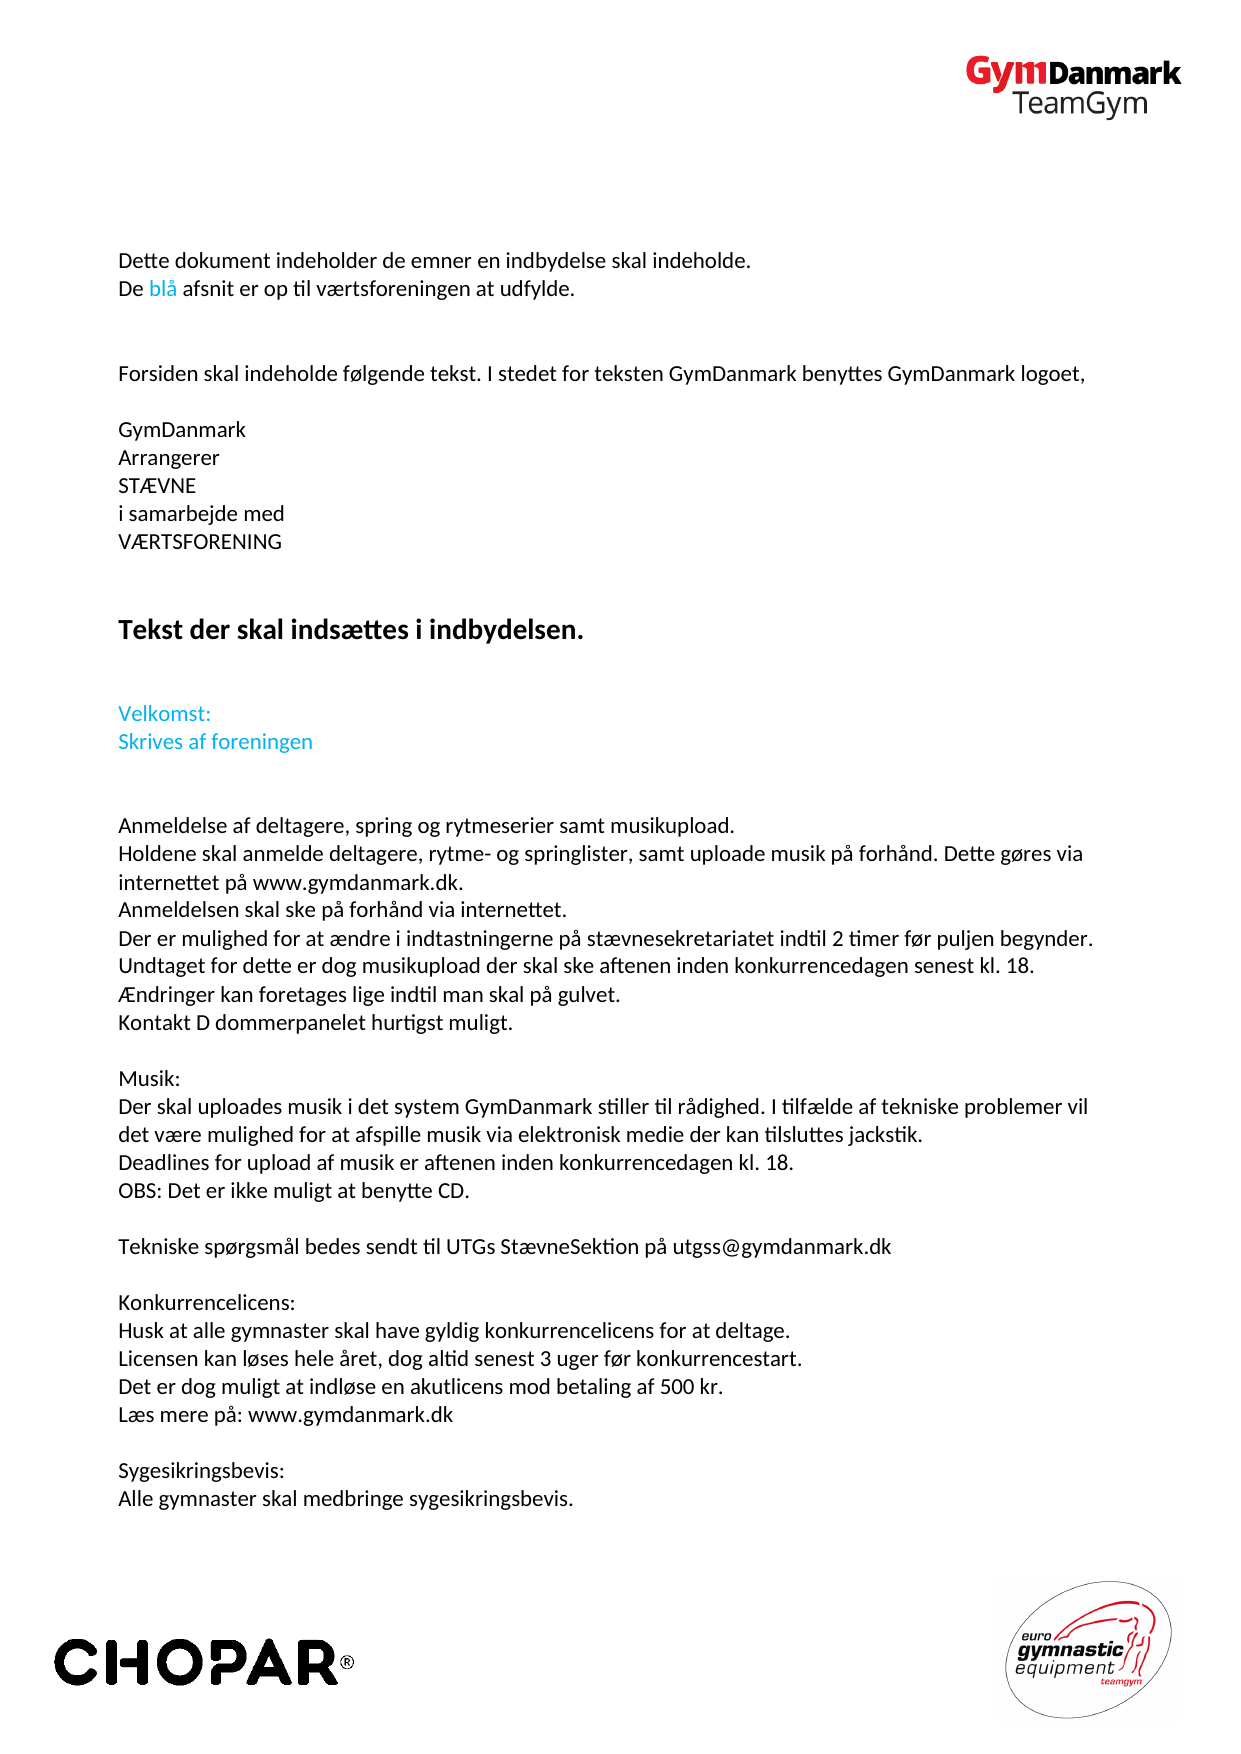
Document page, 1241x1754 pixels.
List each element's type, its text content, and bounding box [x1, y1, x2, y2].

text Arrangerer [118, 443, 1122, 471]
text Kontakt D dommerpanelet hurtigst muligt. [118, 1008, 1122, 1036]
text De blå afsnit er op til værtsforeningen at udfylde. [118, 274, 1122, 303]
text OBS: Det er ikke muligt at benytte CD. [118, 1176, 1122, 1204]
text Deadlines for upload af musik er aftenen inden konkurrencedagen kl. 18. [118, 1148, 1122, 1176]
text GymDanmark [118, 415, 1122, 443]
picture [49, 1629, 357, 1692]
text Forsiden skal indeholde følgende tekst. I stedet for teksten GymDanmark benyttes GymDanmark logoet, [118, 359, 1122, 387]
text Skrives af foreningen [118, 727, 1122, 756]
picture [965, 54, 1183, 122]
text Sygesikringsbevis: [118, 1456, 1122, 1484]
text STÆVNE [118, 471, 1122, 499]
text det være mulighed for at afspille musik via elektronisk medie der kan tilsluttes jackstik. [118, 1120, 1122, 1148]
text Ændringer kan foretages lige indtil man skal på gulvet. [118, 980, 1122, 1008]
text Anmeldelse af deltagere, spring og rytmeserier samt musikupload. [118, 812, 1122, 839]
text Musik: [118, 1064, 1122, 1092]
text Alle gymnaster skal medbringe sygesikringsbevis. [118, 1484, 1122, 1512]
subtitle Tekst der skal indsættes i indbydelsen. [118, 611, 1122, 646]
text Der skal uploades musik i det system GymDanmark stiller til rådighed. I tilfælde af tekniske problemer vil [118, 1092, 1122, 1120]
text i samarbejde med [118, 499, 1122, 527]
text VÆRTSFORENING [118, 527, 1122, 555]
text Det er dog muligt at indløse en akutlicens mod betaling af 500 kr. [118, 1372, 1122, 1400]
text Tekniske spørgsmål bedes sendt til UTGs StævneSektion på utgss@gymdanmark.dk [118, 1232, 1122, 1260]
picture [997, 1576, 1180, 1724]
text Husk at alle gymnaster skal have gyldig konkurrencelicens for at deltage. [118, 1316, 1122, 1344]
text Anmeldelsen skal ske på forhånd via internettet. [118, 896, 1122, 924]
text Der er mulighed for at ændre i indtastningerne på stævnesekretariatet indtil 2 timer før puljen begynder. Undtaget for dette er dog musikupload der skal ske aftenen inden konkurrencedagen senest kl. 18. [118, 924, 1122, 980]
text Holdene skal anmelde deltagere, rytme- og springlister, samt uploade musik på forhånd. Dette gøres via internettet på www.gymdanmark.dk. [118, 839, 1122, 896]
text Konkurrencelicens: [118, 1288, 1122, 1316]
text Dette dokument indeholder de emner en indbydelse skal indeholde. [118, 247, 1122, 274]
text Velkomst: [118, 699, 1122, 727]
text Licensen kan løses hele året, dog altid senest 3 uger før konkurrencestart. [118, 1344, 1122, 1372]
text Læs mere på: www.gymdanmark.dk [118, 1400, 1122, 1428]
